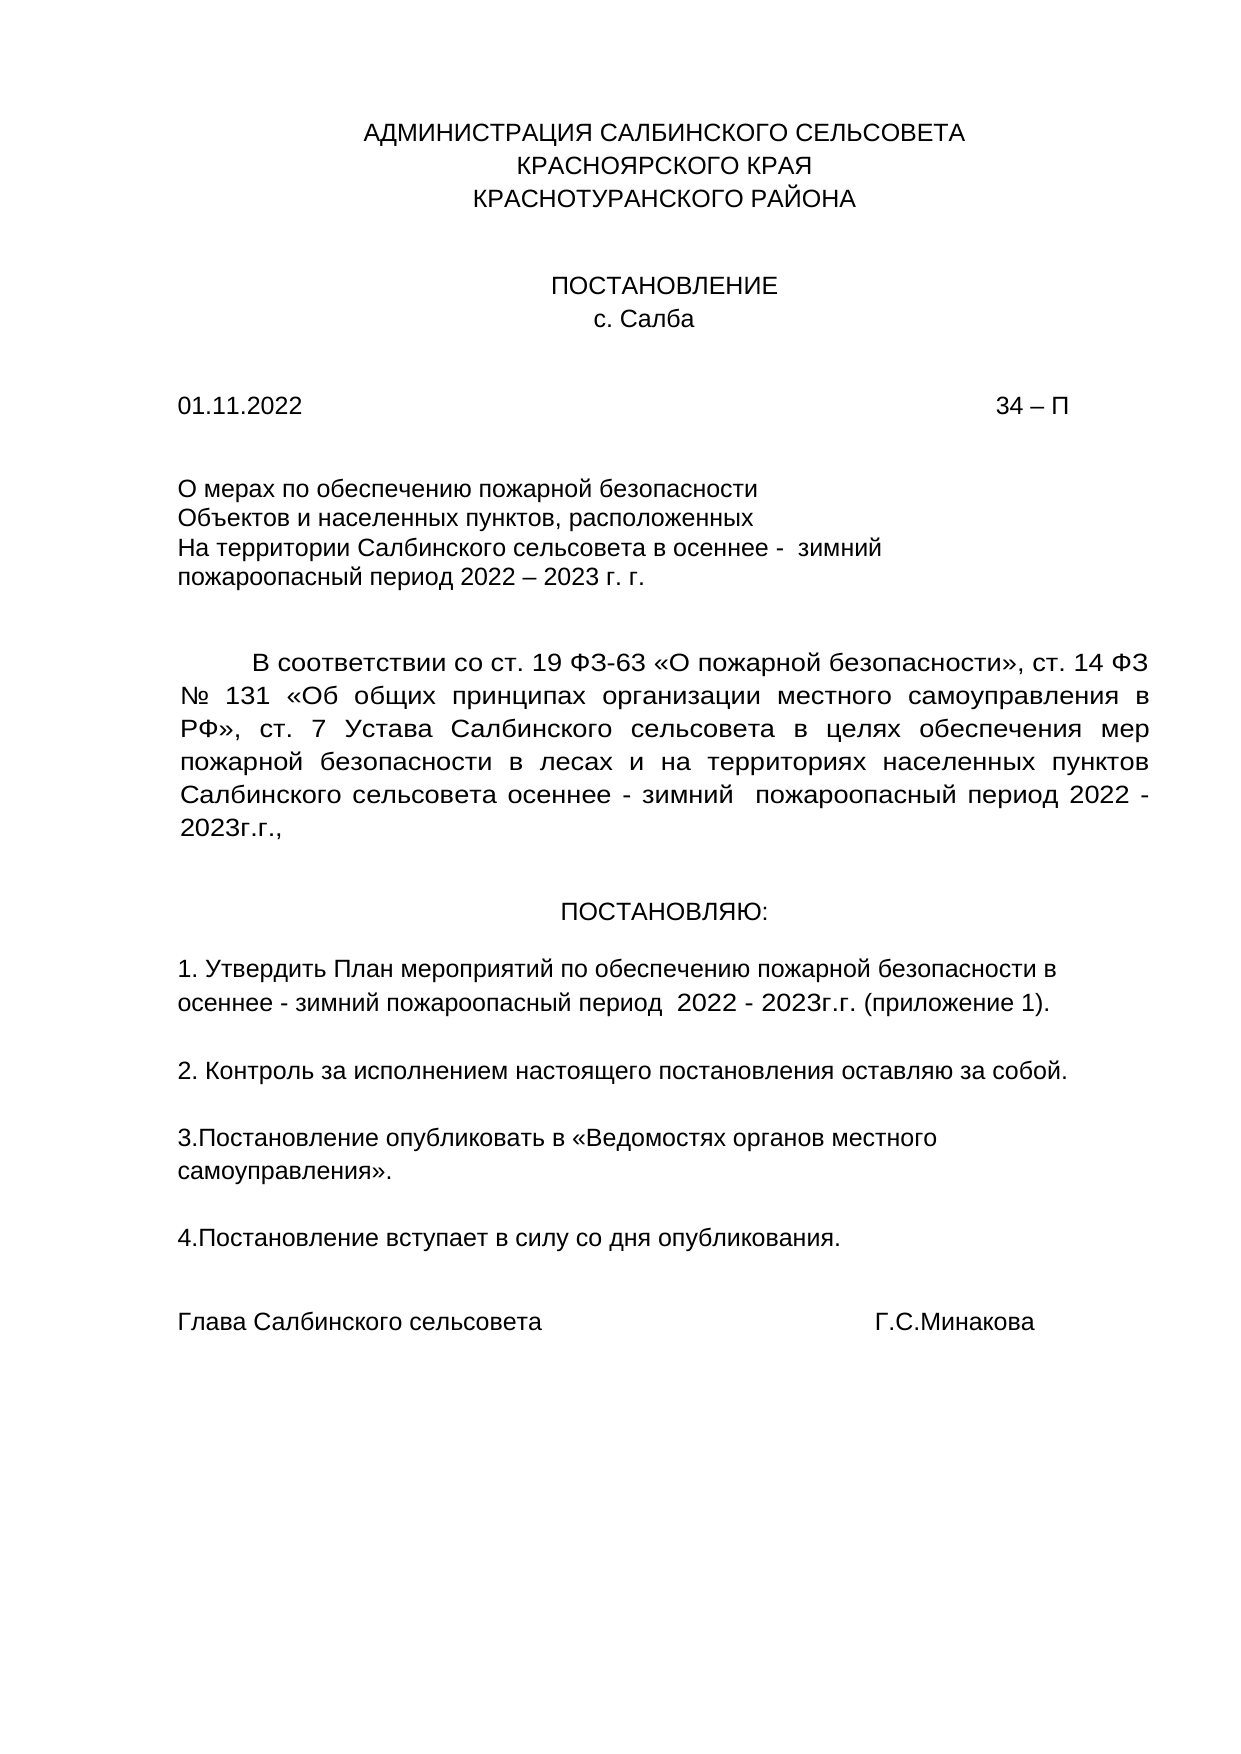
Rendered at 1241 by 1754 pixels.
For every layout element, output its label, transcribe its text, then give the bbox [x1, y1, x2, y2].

text 4.Постановление вступает в силу со дня опубликования. [177, 1219, 1152, 1253]
text 01.11.2022 34 – П [177, 391, 1152, 420]
text АДМИНИСТРАЦИЯ САЛБИНСКОГО СЕЛЬСОВЕТА [177, 118, 1152, 147]
text 1. Утвердить План мероприятий по обеспечению пожарной безопасности в осеннее - зимний пожароопасный период 2022 - 2023г.г. (приложение 1). [177, 951, 1151, 1018]
text Глава Салбинского сельсовета Г.С.Минакова [177, 1307, 1152, 1336]
text О мерах по обеспечению пожарной безопасности [177, 473, 1152, 503]
text 3.Постановление опубликовать в «Ведомостях органов местного самоуправления». [177, 1119, 1152, 1186]
text с. Салба [177, 304, 1152, 333]
text ПОСТАНОВЛЯЮ: [177, 897, 1152, 925]
text ПОСТАНОВЛЕНИЕ [177, 271, 1152, 300]
text пожароопасный период 2022 – 2023 г. г. [177, 562, 1152, 591]
text Объектов и населенных пунктов, расположенных [177, 503, 1152, 532]
text На территории Салбинского сельсовета в осеннее - зимний [177, 532, 1152, 562]
text 2. Контроль за исполнением настоящего постановления оставляю за собой. [177, 1052, 1151, 1086]
text В соответствии со ст. 19 ФЗ-63 «О пожарной безопасности», ст. 14 ФЗ № 131 «Об общих принципах организации местного самоуправления в РФ», ст. 7 Устава Салбинского сельсовета в целях обеспечения мер пожарной безопасности в лесах и на территориях населенных пунктов Салбинского сельсовета осеннее - зимний пожароопасный период 2022 - 2023г.г., [180, 645, 1151, 843]
text КРАСНОТУРАНСКОГО РАЙОНА [177, 184, 1152, 213]
text КРАСНОЯРСКОГО КРАЯ [177, 151, 1152, 180]
